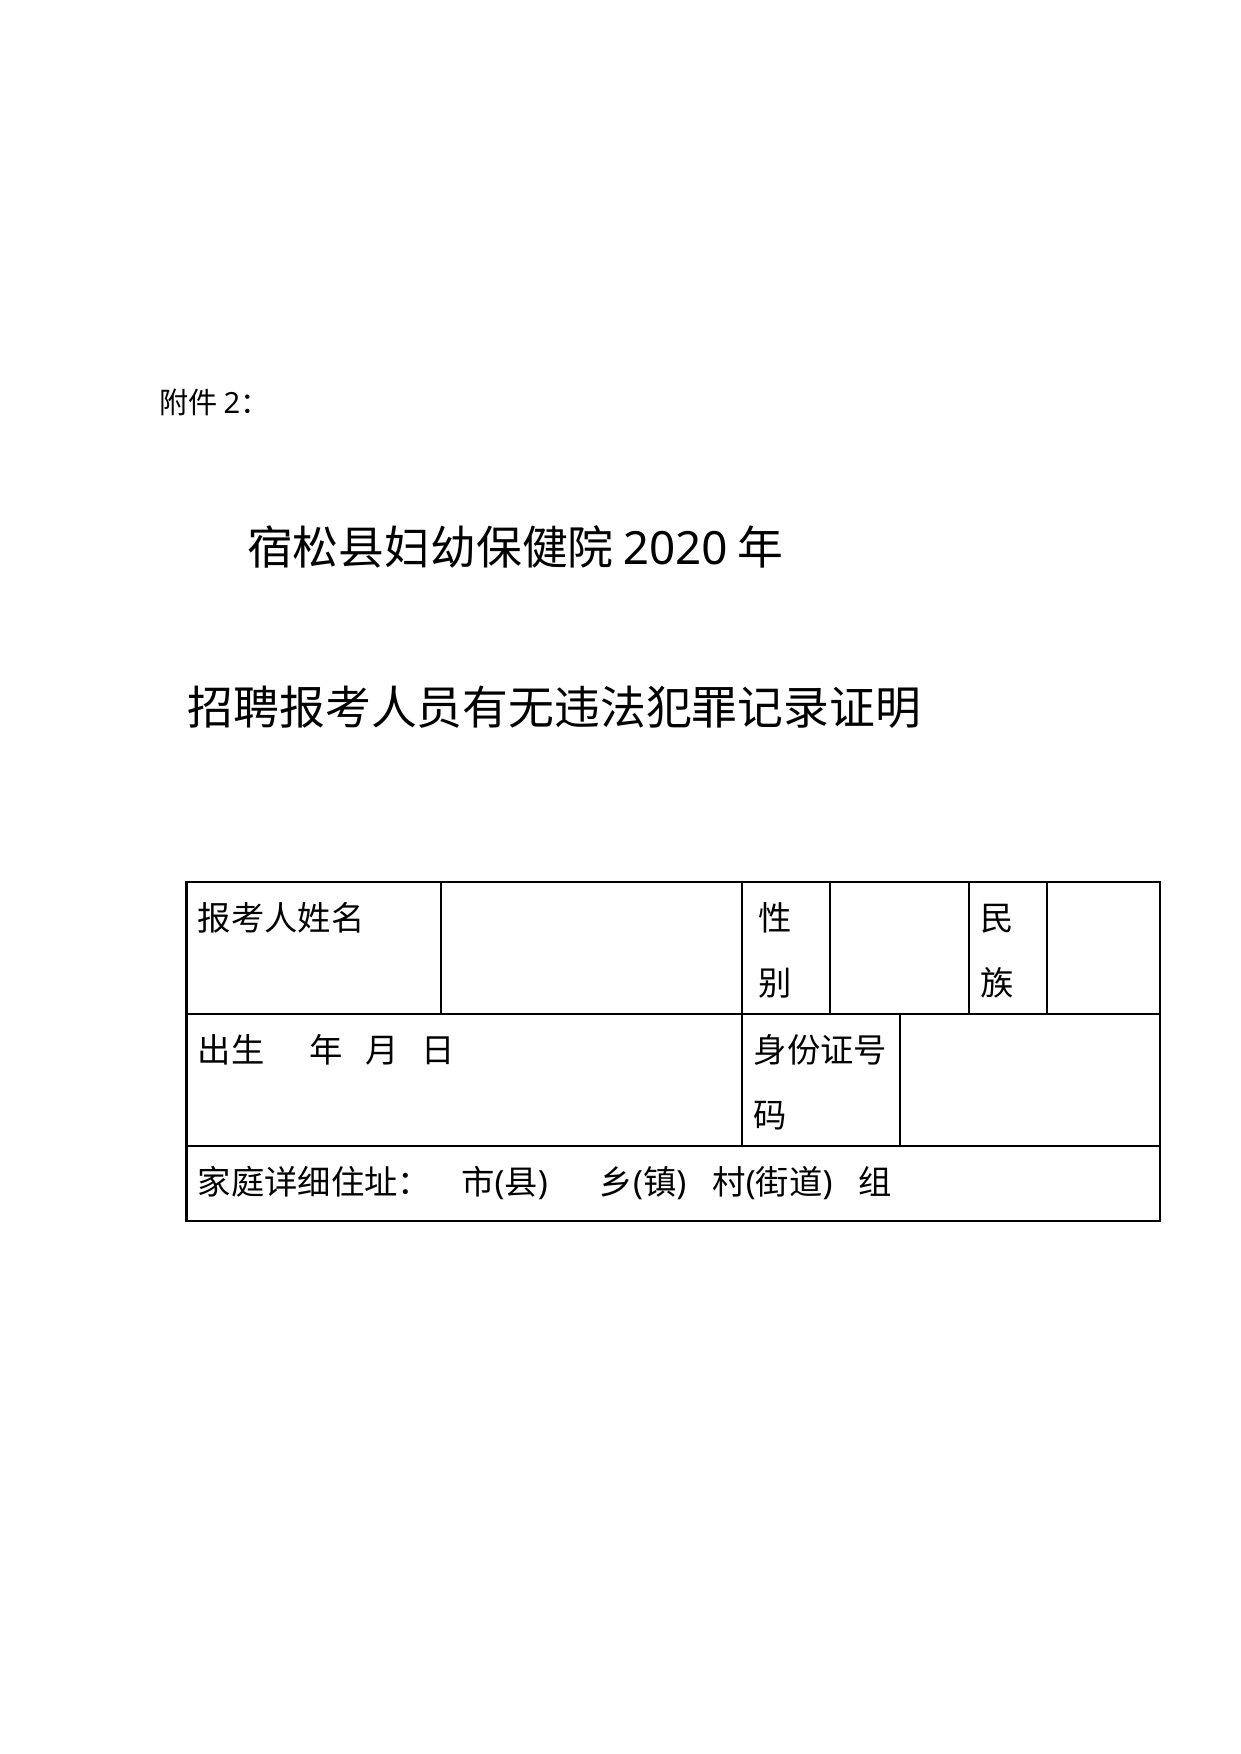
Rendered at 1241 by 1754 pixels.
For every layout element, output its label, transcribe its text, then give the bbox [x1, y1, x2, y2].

table_header [831, 883, 968, 1013]
table_header 民族 [970, 883, 1046, 1013]
text 招聘报考人员有无违法犯罪记录证明 [187, 656, 1053, 753]
table_cell 出生 年 月 日 [188, 1015, 741, 1145]
table_cell 身份证号码 [743, 1015, 899, 1145]
table_cell [901, 1015, 1159, 1145]
text 宿松县妇幼保健院2020年 [187, 496, 1053, 593]
table_header 报考人姓名 [188, 883, 440, 1013]
table_cell 家庭详细住址： 市(县) 乡(镇) 村(街道) 组 [188, 1147, 1159, 1220]
table_header [442, 883, 741, 1013]
table_header 性别 [743, 883, 829, 1013]
table_header [1048, 883, 1159, 1013]
text 附件2： [159, 368, 1053, 433]
